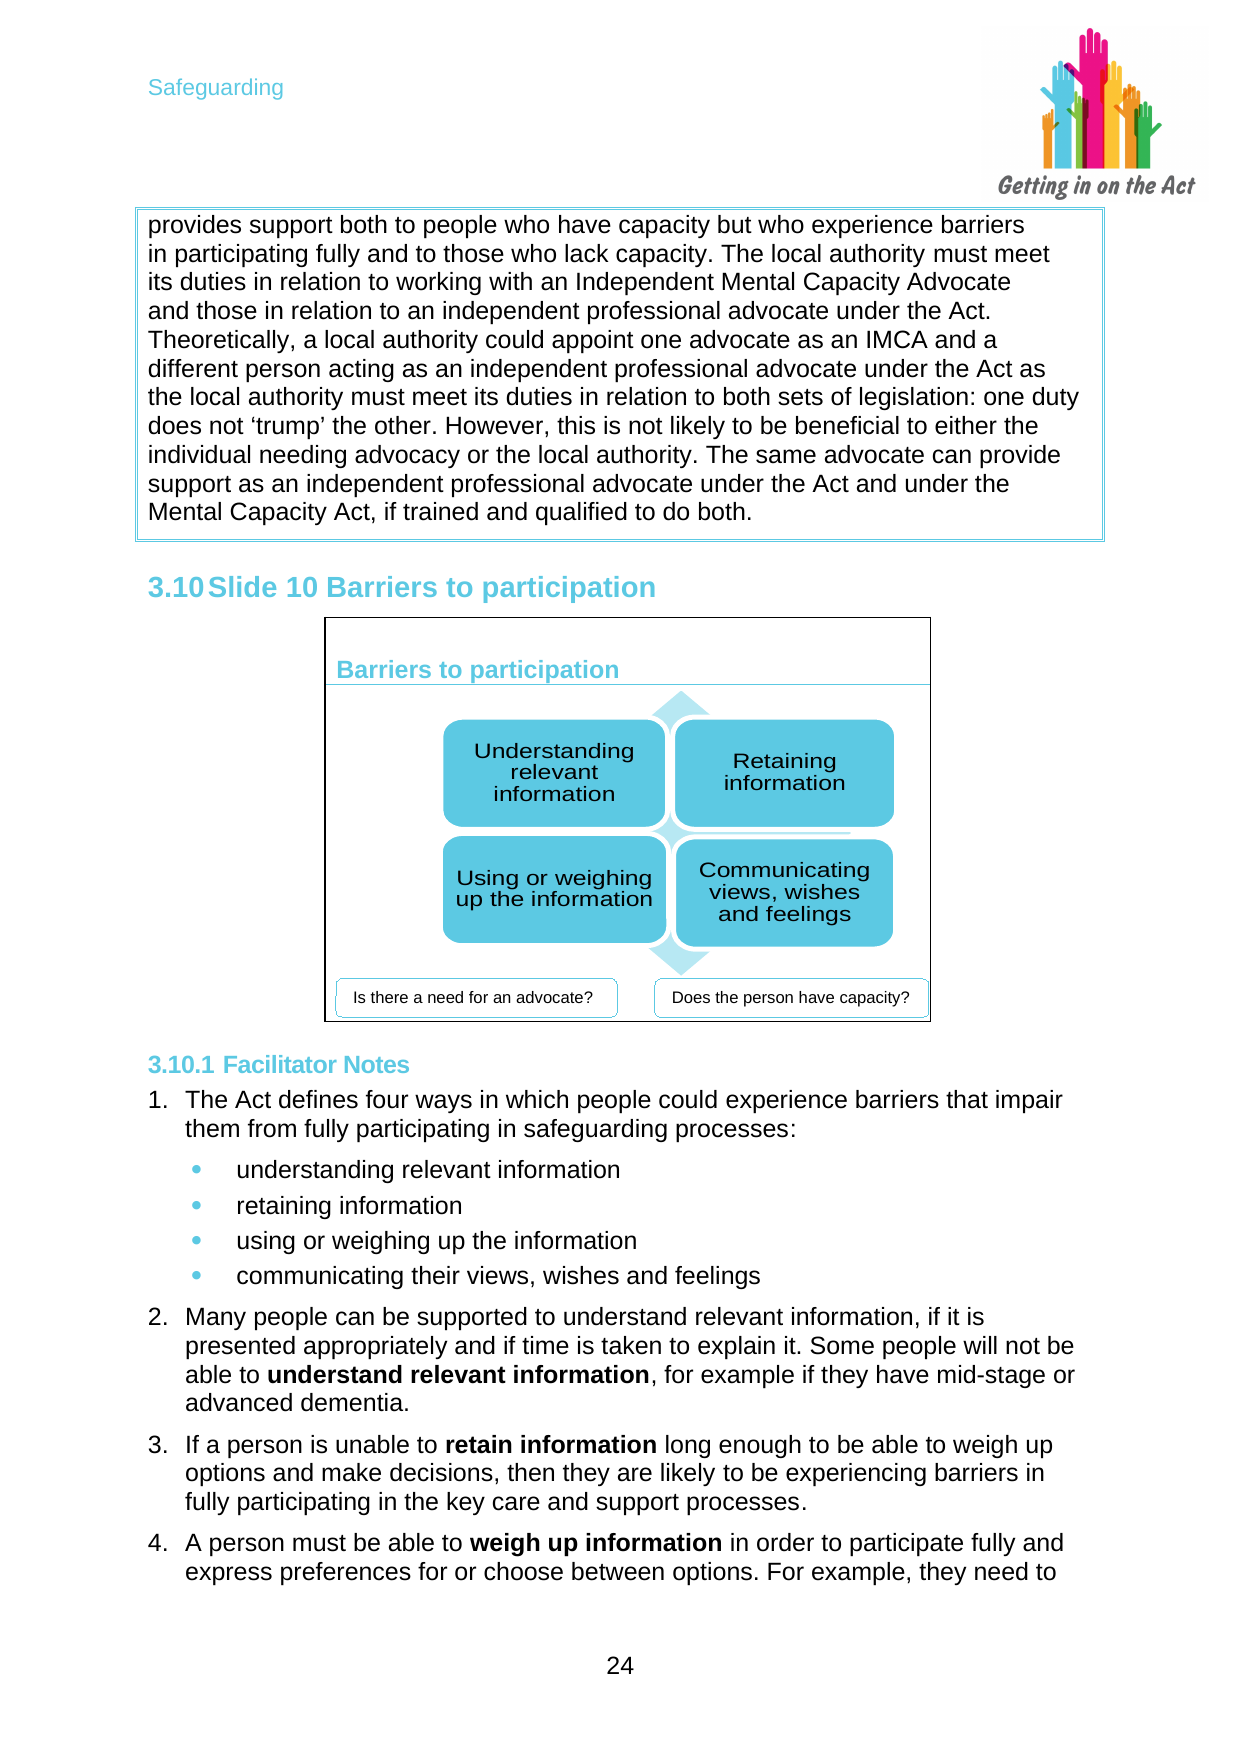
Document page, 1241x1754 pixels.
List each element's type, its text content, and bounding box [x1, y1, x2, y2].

text using or weighing up the information [192, 1226, 1092, 1254]
list The Act defines four ways in which people could experience barriers that impair them from fully participating in safeguarding processes: [148, 1086, 1092, 1143]
list Many people can be supported to understand relevant information, if it is presented appropriately and if time is taken to explain it. Some people will not be able to understand relevant information, for example if they have mid-stage or advanced dementia. [148, 1302, 1092, 1417]
subtitle Facilitator Notes [148, 1051, 1092, 1079]
text retaining information [192, 1191, 1092, 1219]
table_cell [326, 685, 930, 1021]
table_header Barriers to participation [326, 618, 930, 684]
text communicating their views, wishes and feelings [192, 1261, 1092, 1290]
text understanding relevant information [192, 1156, 1092, 1184]
list If a person is unable to retain information long enough to be able to weigh up options and make decisions, then they are likely to be experiencing barriers in fully participating in the key care and support processes. [148, 1430, 1092, 1516]
picture [981, 26, 1209, 204]
subtitle Slide 10 Barriers to participation [148, 571, 1092, 604]
